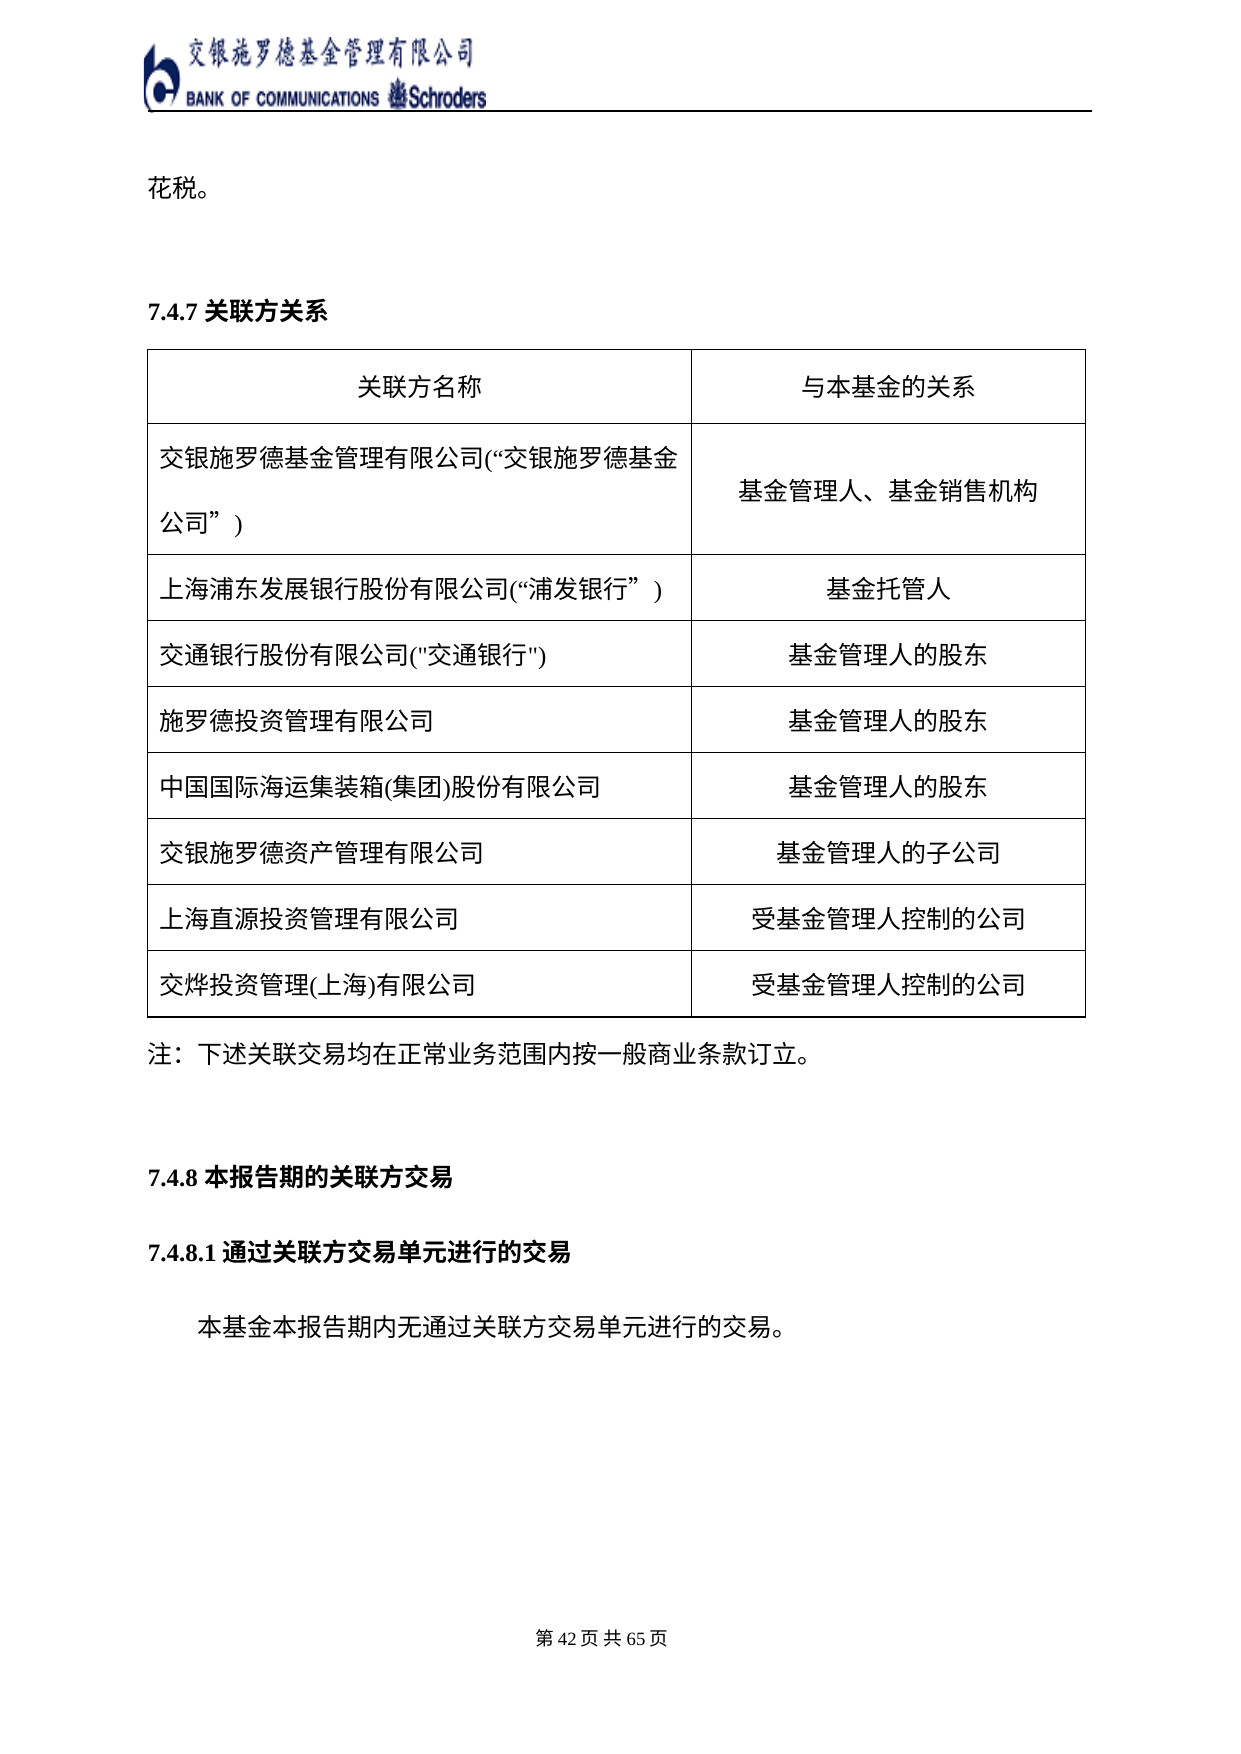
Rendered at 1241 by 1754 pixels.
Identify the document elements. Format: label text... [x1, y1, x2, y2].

table_cell 交通银行股份有限公司("交通银行") [148, 621, 691, 686]
subtitle 7.4.7 关联方关系 [148, 277, 1092, 342]
table_cell 基金管理人的股东 [692, 753, 1085, 818]
table_cell 交银施罗德基金管理有限公司(“交银施罗德基金公司”) [148, 424, 691, 554]
table_cell 基金管理人的股东 [692, 621, 1085, 686]
table_cell 基金管理人、基金销售机构 [692, 424, 1085, 554]
picture [143, 37, 486, 113]
table_cell 受基金管理人控制的公司 [692, 951, 1085, 1016]
table_cell 中国国际海运集装箱(集团)股份有限公司 [148, 753, 691, 818]
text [148, 154, 1092, 219]
text 本基金本报告期内无通过关联方交易单元进行的交易。 [148, 1293, 1092, 1358]
table_cell 上海浦东发展银行股份有限公司(“浦发银行”) [148, 555, 691, 620]
table_cell 交烨投资管理(上海)有限公司 [148, 951, 691, 1016]
subtitle 7.4.8.1 通过关联方交易单元进行的交易 [148, 1218, 1092, 1283]
table_cell 施罗德投资管理有限公司 [148, 687, 691, 752]
subtitle 7.4.8 本报告期的关联方交易 [148, 1143, 1092, 1208]
text 注：下述关联交易均在正常业务范围内按一般商业条款订立。 [148, 1021, 1092, 1086]
table_header 关联方名称 [148, 350, 691, 423]
table_header 与本基金的关系 [692, 350, 1085, 423]
table_cell 受基金管理人控制的公司 [692, 885, 1085, 950]
table_cell 基金管理人的子公司 [692, 819, 1085, 884]
table_cell 基金托管人 [692, 555, 1085, 620]
table_cell 上海直源投资管理有限公司 [148, 885, 691, 950]
table_cell 交银施罗德资产管理有限公司 [148, 819, 691, 884]
table_cell 基金管理人的股东 [692, 687, 1085, 752]
